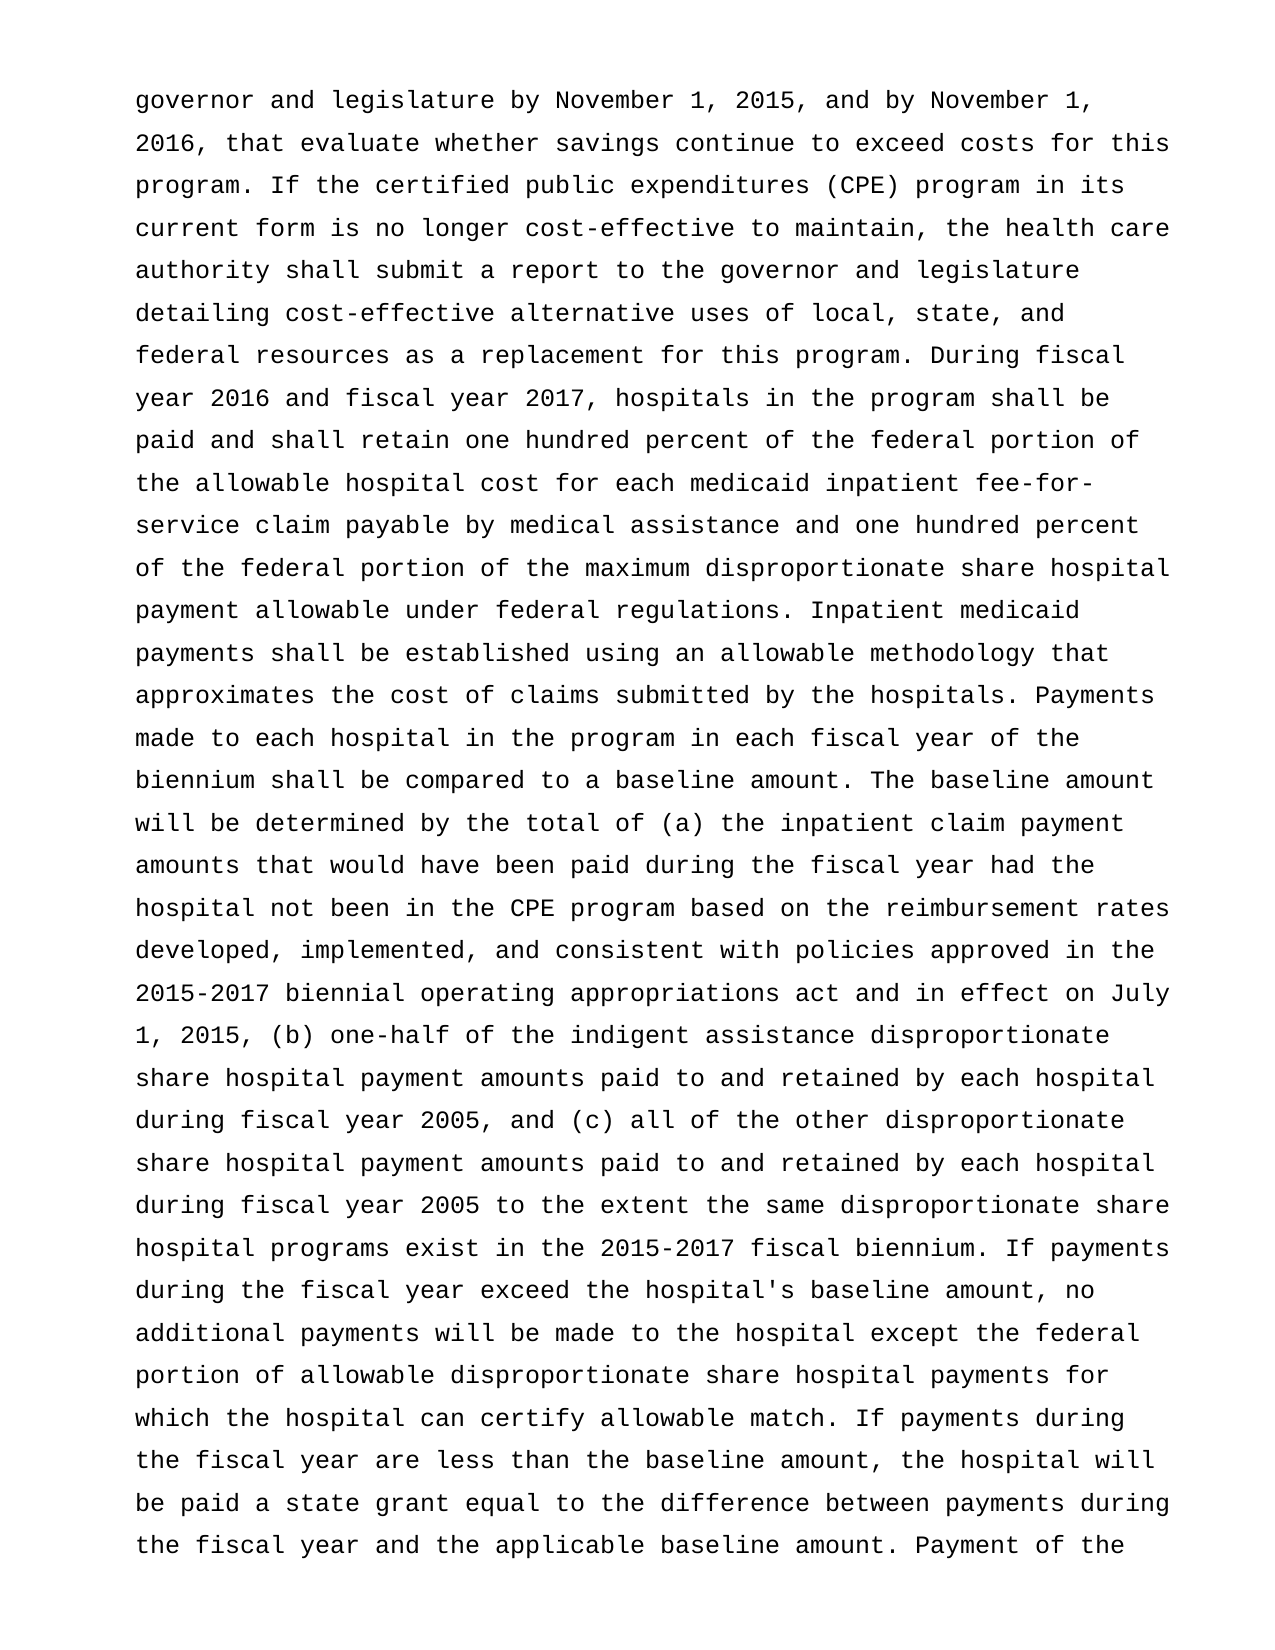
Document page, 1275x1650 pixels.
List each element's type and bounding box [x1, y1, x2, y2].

text [135, 75, 1170, 1562]
